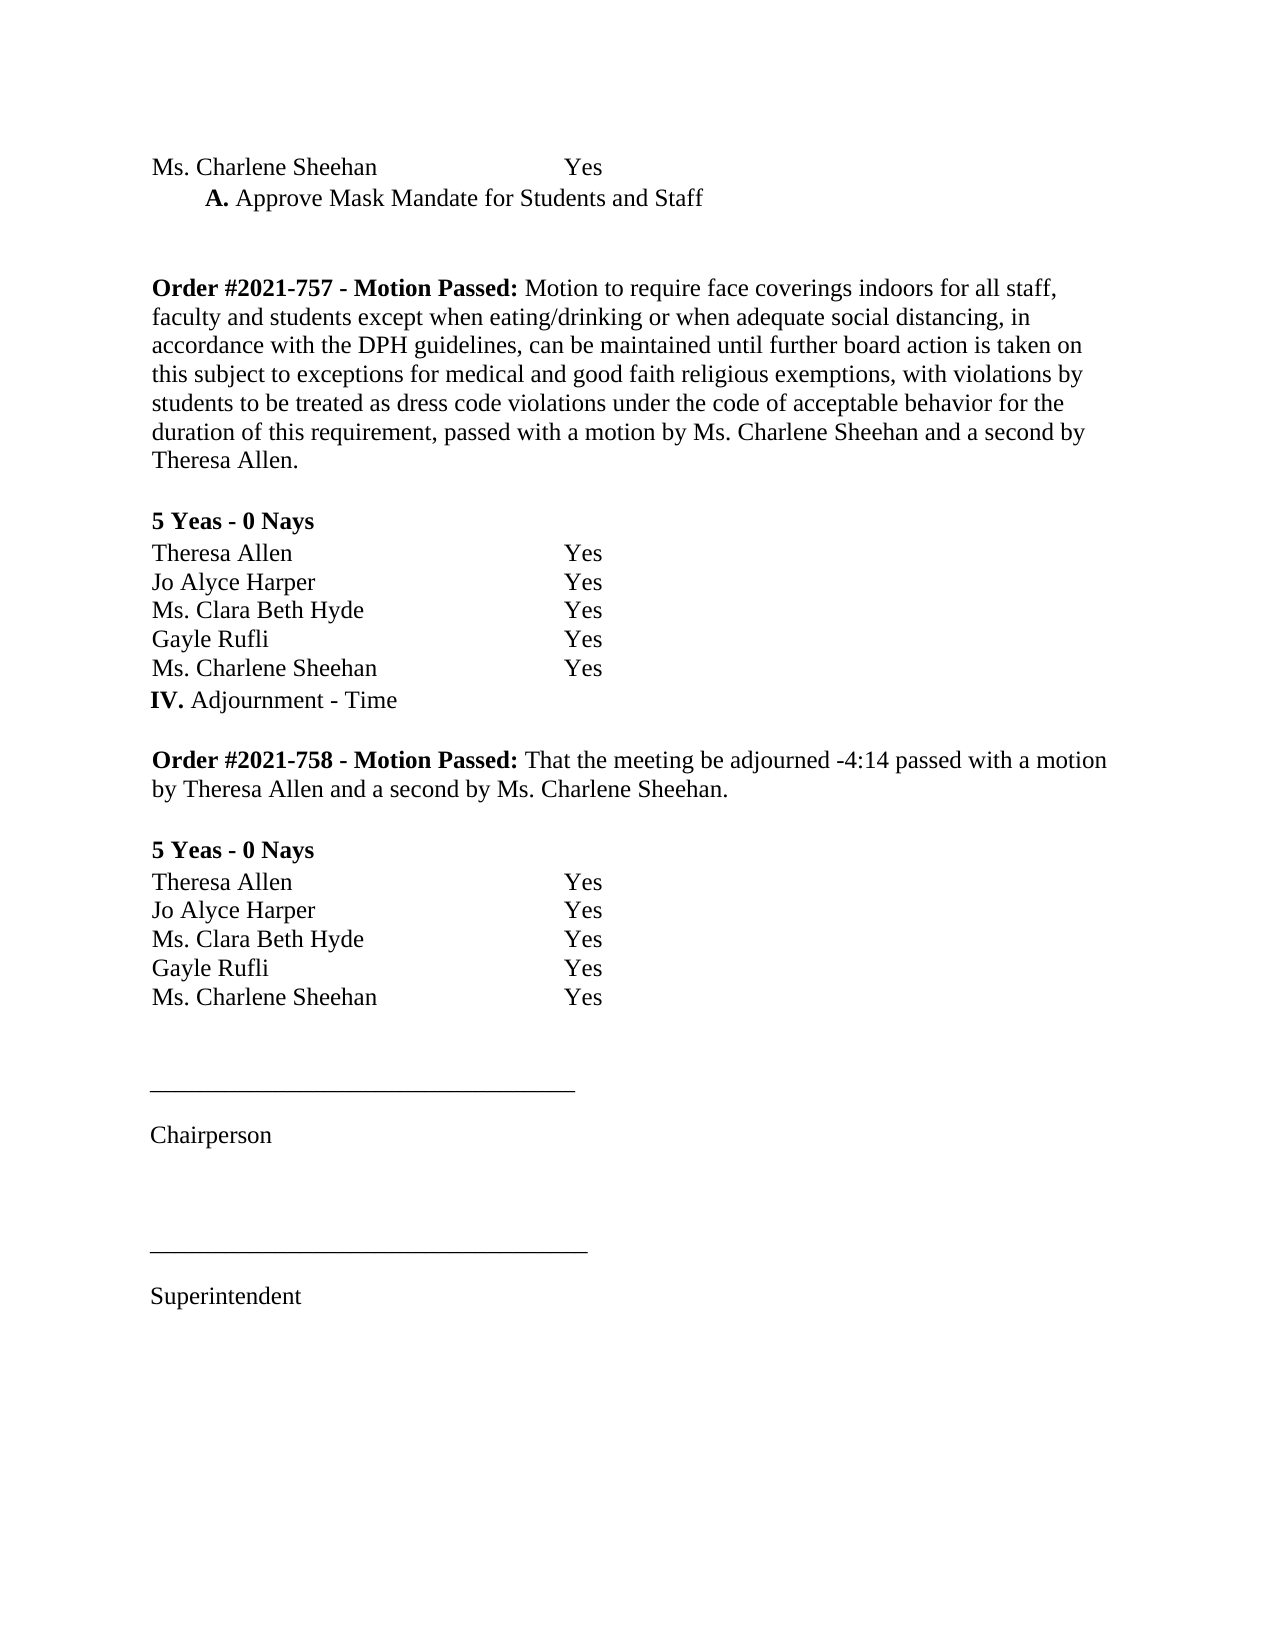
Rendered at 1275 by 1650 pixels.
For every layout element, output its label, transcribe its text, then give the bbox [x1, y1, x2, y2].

text __________________________________ [150, 1066, 1125, 1095]
table_header [150, 865, 604, 1012]
table_header IV. Adjournment - Time [150, 683, 1125, 715]
table_cell Order #2021-757 - Motion Passed: Motion to require face coverings indoors for all staff, faculty and students except when eating/drinking or when adequate social distancing, in accordance with the DPH guidelines, can be maintained until further board action is taken on this subject to exceptions for medical and good faith religious exemptions, with violations by students to be treated as dress code violations under the code of acceptable behavior for the duration of this requirement, passed with a motion by Ms. Charlene Sheehan and a second by Theresa Allen. [150, 214, 1125, 476]
text ___________________________________ [150, 1227, 1125, 1256]
text Chairperson [150, 1120, 1125, 1148]
text Superintendent [150, 1281, 1125, 1310]
table_cell 5 Yeas - 0 Nays [150, 476, 1125, 536]
table_cell Order #2021-758 - Motion Passed: That the meeting be adjourned -4:14 passed with a motion by Theresa Allen and a second by Ms. Charlene Sheehan. [150, 715, 1125, 804]
table_cell 5 Yeas - 0 Nays [150, 805, 1125, 865]
table_header [150, 150, 604, 182]
table_header A. Approve Mask Mandate for Students and Staff [150, 182, 1125, 214]
table_header [150, 536, 604, 683]
